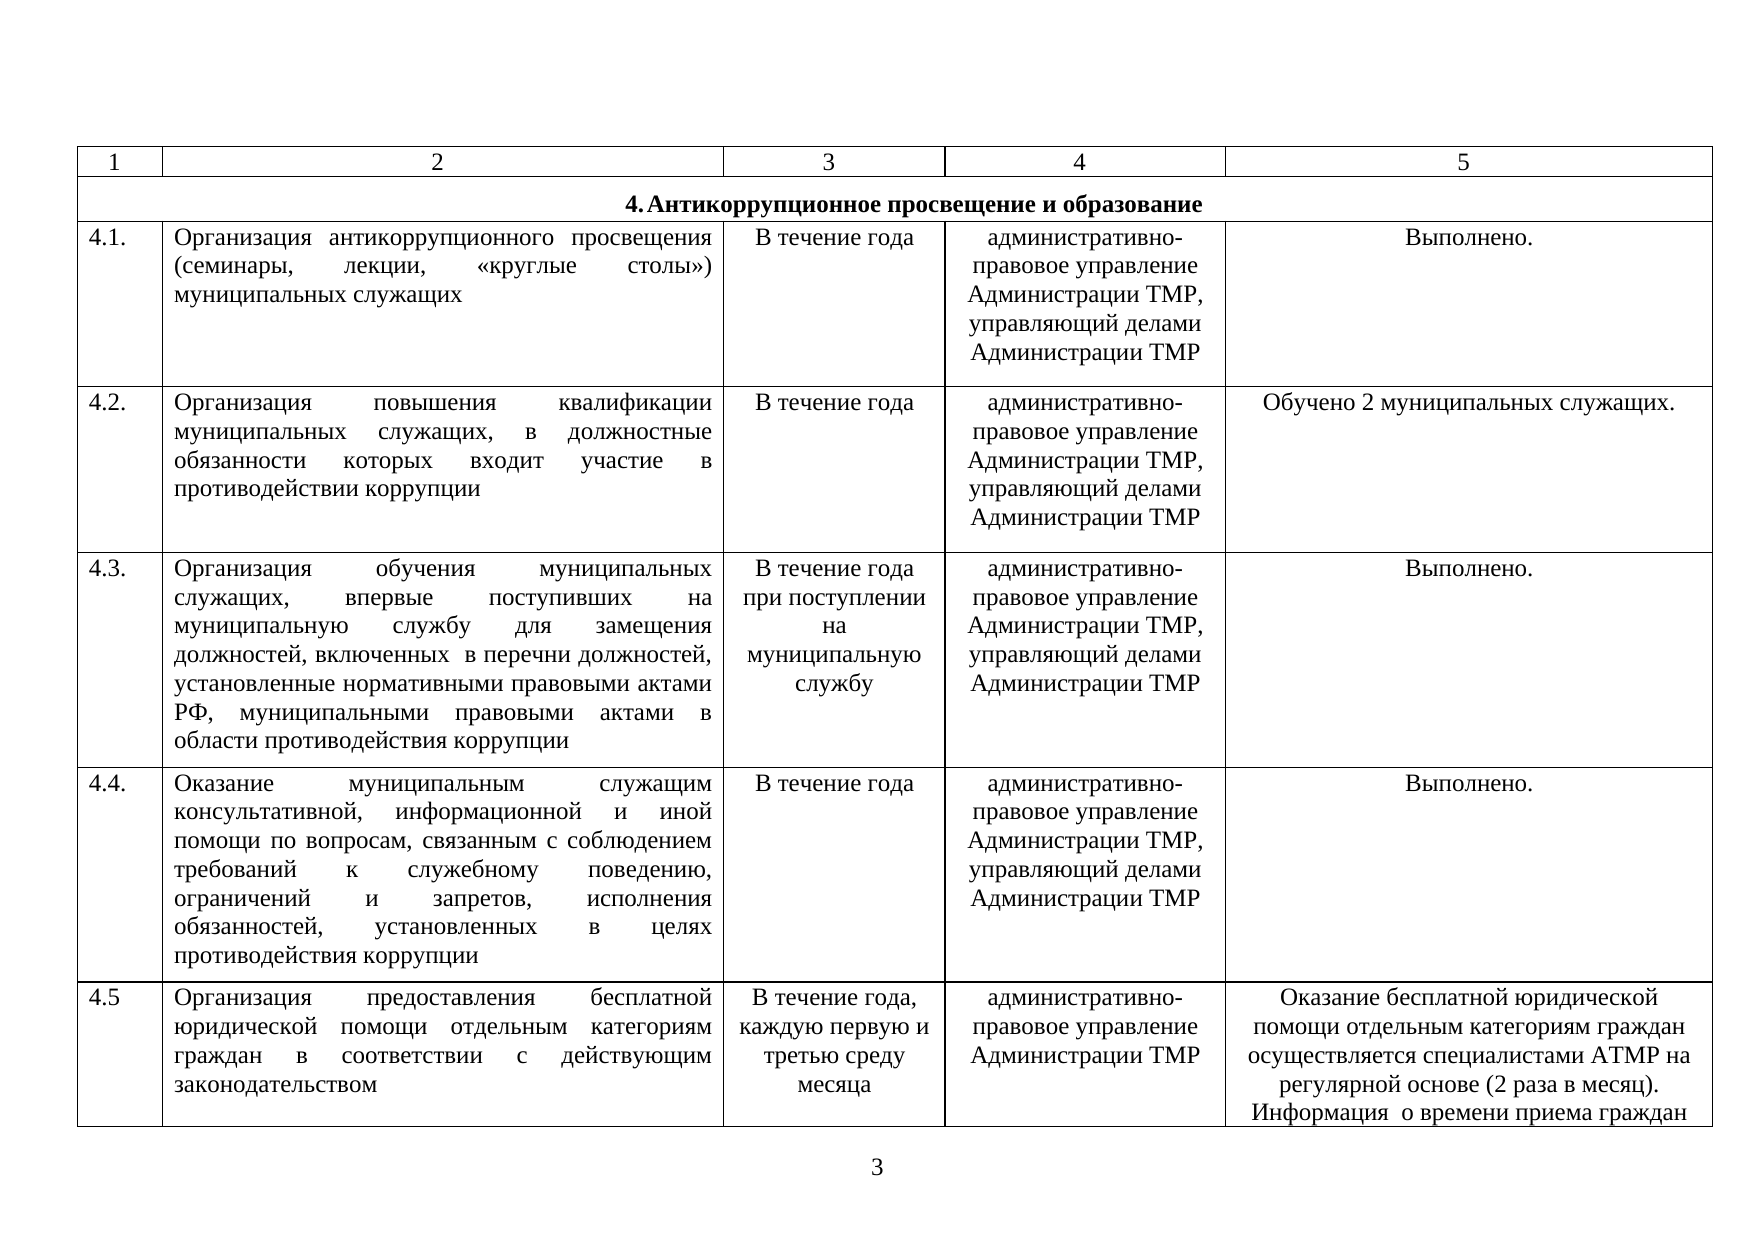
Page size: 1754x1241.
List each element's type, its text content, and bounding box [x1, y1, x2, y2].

table_cell 4.5 [78, 983, 162, 1126]
table_cell 4.4. [78, 768, 162, 981]
table_header 5 [1226, 147, 1712, 176]
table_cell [946, 222, 1225, 386]
table_cell Оказание муниципальным служащим консультативной, информационной и иной помощи по вопросам, связанным с соблюдением требований к служебному поведению, ограничений и запретов, исполнения обязанностей, установленных в целях противодействия коррупции [163, 768, 723, 981]
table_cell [946, 983, 1225, 1126]
table_cell В течение года при поступлении на муниципальную службу [724, 553, 944, 767]
table_header 1 [78, 147, 162, 176]
table_header 2 [163, 147, 723, 176]
table_cell административно-правовое управление Администрации ТМР, управляющий делами Администрации ТМР [946, 387, 1225, 552]
table_cell 4.1. [78, 222, 162, 386]
table_cell 4.2. [78, 387, 162, 552]
table_cell Выполнено. [1226, 222, 1712, 386]
table_header 4 [946, 147, 1225, 176]
table_cell Организация повышения квалификации муниципальных служащих, в должностные обязанности которых входит участие в противодействии коррупции [163, 387, 723, 552]
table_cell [163, 983, 723, 1126]
table_cell административно-правовое управление Администрации ТМР, управляющий делами Администрации ТМР [946, 553, 1225, 767]
table_cell Организация обучения муниципальных служащих, впервые поступивших на муниципальную службу для замещения должностей, включенных в перечни должностей, установленные нормативными правовыми актами РФ, муниципальными правовыми актами в области противодействия коррупции [163, 553, 723, 767]
table_cell Организация антикоррупционного просвещения (семинары, лекции, «круглые столы») муниципальных служащих [163, 222, 723, 386]
table_cell Выполнено. [1226, 768, 1712, 981]
table_cell Обучено 2 муниципальных служащих. [1226, 387, 1712, 552]
table_cell 4.3. [78, 553, 162, 767]
table_header 3 [724, 147, 944, 176]
table_cell Антикоррупционное просвещение и образование [78, 177, 1712, 221]
table_cell административно-правовое управление Администрации ТМР, управляющий делами Администрации ТМР [946, 768, 1225, 981]
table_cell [1226, 983, 1712, 1126]
table_cell Выполнено. [1226, 553, 1712, 767]
table_cell В течение года [724, 768, 944, 981]
table_cell В течение года [724, 222, 944, 386]
table_cell В течение года [724, 387, 944, 552]
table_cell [724, 983, 944, 1126]
